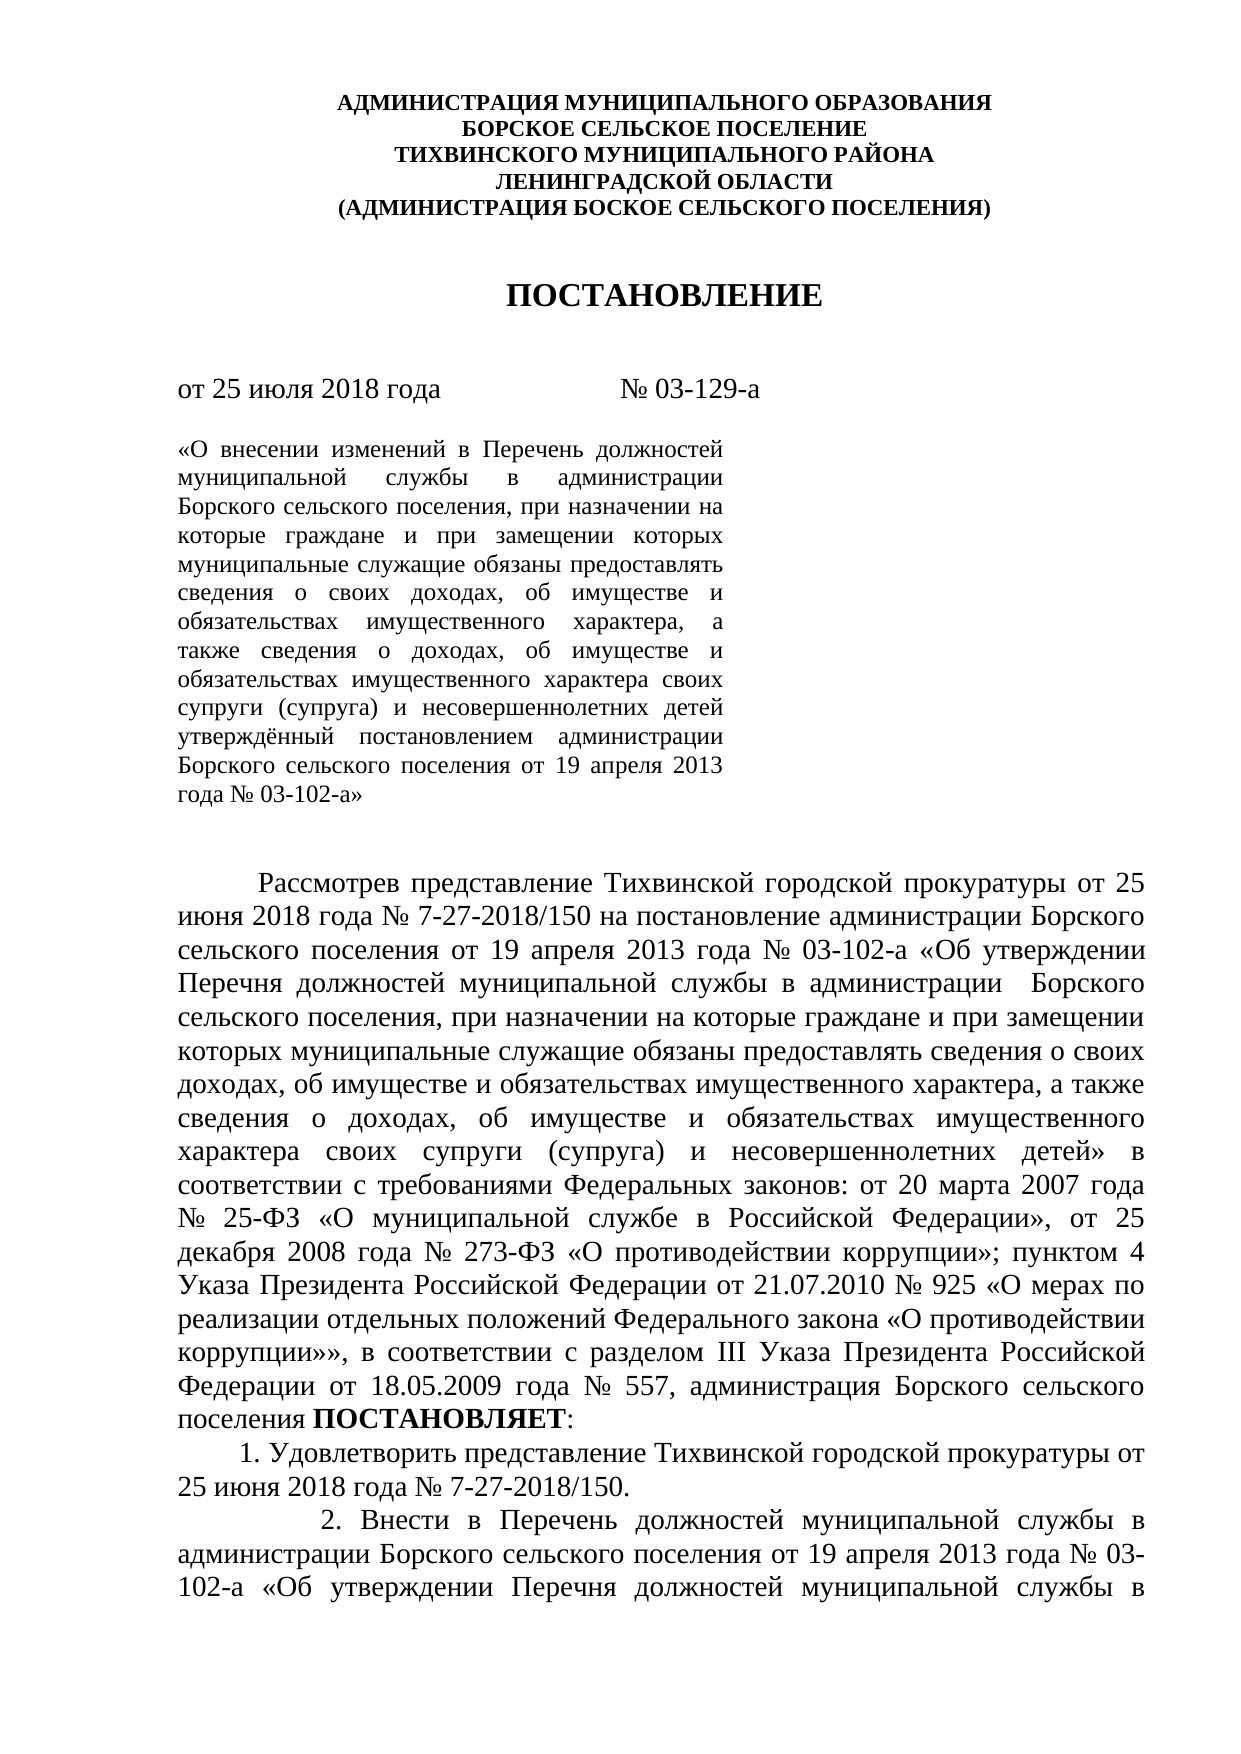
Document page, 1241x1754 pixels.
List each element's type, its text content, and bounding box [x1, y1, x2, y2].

text Рассмотрев представление Тихвинской городской прокуратуры от 25 июня 2018 года № 7-27-2018/150 на постановление администрации Борского сельского поселения от 19 апреля 2013 года № 03-102-а «Об утверждении Перечня должностей муниципальной службы в администрации Борского сельского поселения, при назначении на которые граждане и при замещении которых муниципальные служащие обязаны предоставлять сведения о своих доходах, об имуществе и обязательствах имущественного характера, а также сведения о доходах, об имуществе и обязательствах имущественного характера своих супруги (супруга) и несовершеннолетних детей» в соответствии с требованиями Федеральных законов: от 20 марта 2007 года № 25-ФЗ «О муниципальной службе в Российской Федерации», от 25 декабря 2008 года № 273-ФЗ «О противодействии коррупции»; пунктом 4 Указа Президента Российской Федерации от 21.07.2010 № 925 «О мерах по реализации отдельных положений Федерального закона «О противодействии коррупции»», в соответствии с разделом III Указа Президента Российской Федерации от 18.05.2009 года № 557, администрация Борского сельского поселения ПОСТАНОВЛЯЕТ: [177, 865, 1146, 1435]
text АДМИНИСТРАЦИЯ МУНИЦИПАЛЬНОГО ОБРАЗОВАНИЯ [177, 89, 1152, 115]
text 1. Удовлетворить представление Тихвинской городской прокуратуры от 25 июня 2018 года № 7-27-2018/150. [177, 1435, 1146, 1502]
text «О внесении изменений в Перечень должностей муниципальной службы в администрации Борского сельского поселения, при назначении на которые граждане и при замещении которых муниципальные служащие обязаны предоставлять сведения о своих доходах, об имуществе и обязательствах имущественного характера, а также сведения о доходах, об имуществе и обязательствах имущественного характера своих супруги (супруга) и несовершеннолетних детей утверждённый постановлением администрации Борского сельского поселения от 19 апреля 2013 года № 03-102-а» [177, 434, 723, 807]
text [177, 1502, 1146, 1603]
text от 25 июля 2018 года № 03-129-а [177, 371, 1152, 405]
text ПОСТАНОВЛЕНИЕ [177, 276, 1152, 314]
text (АДМИНИСТРАЦИЯ БОСКОЕ СЕЛЬСКОГО ПОСЕЛЕНИЯ) [177, 194, 1152, 220]
text ЛЕНИНГРАДСКОЙ ОБЛАСТИ [177, 168, 1152, 194]
text БОРСКОЕ СЕЛЬСКОЕ ПОСЕЛЕНИЕ [177, 115, 1152, 141]
text ТИХВИНСКОГО МУНИЦИПАЛЬНОГО РАЙОНА [177, 141, 1152, 168]
